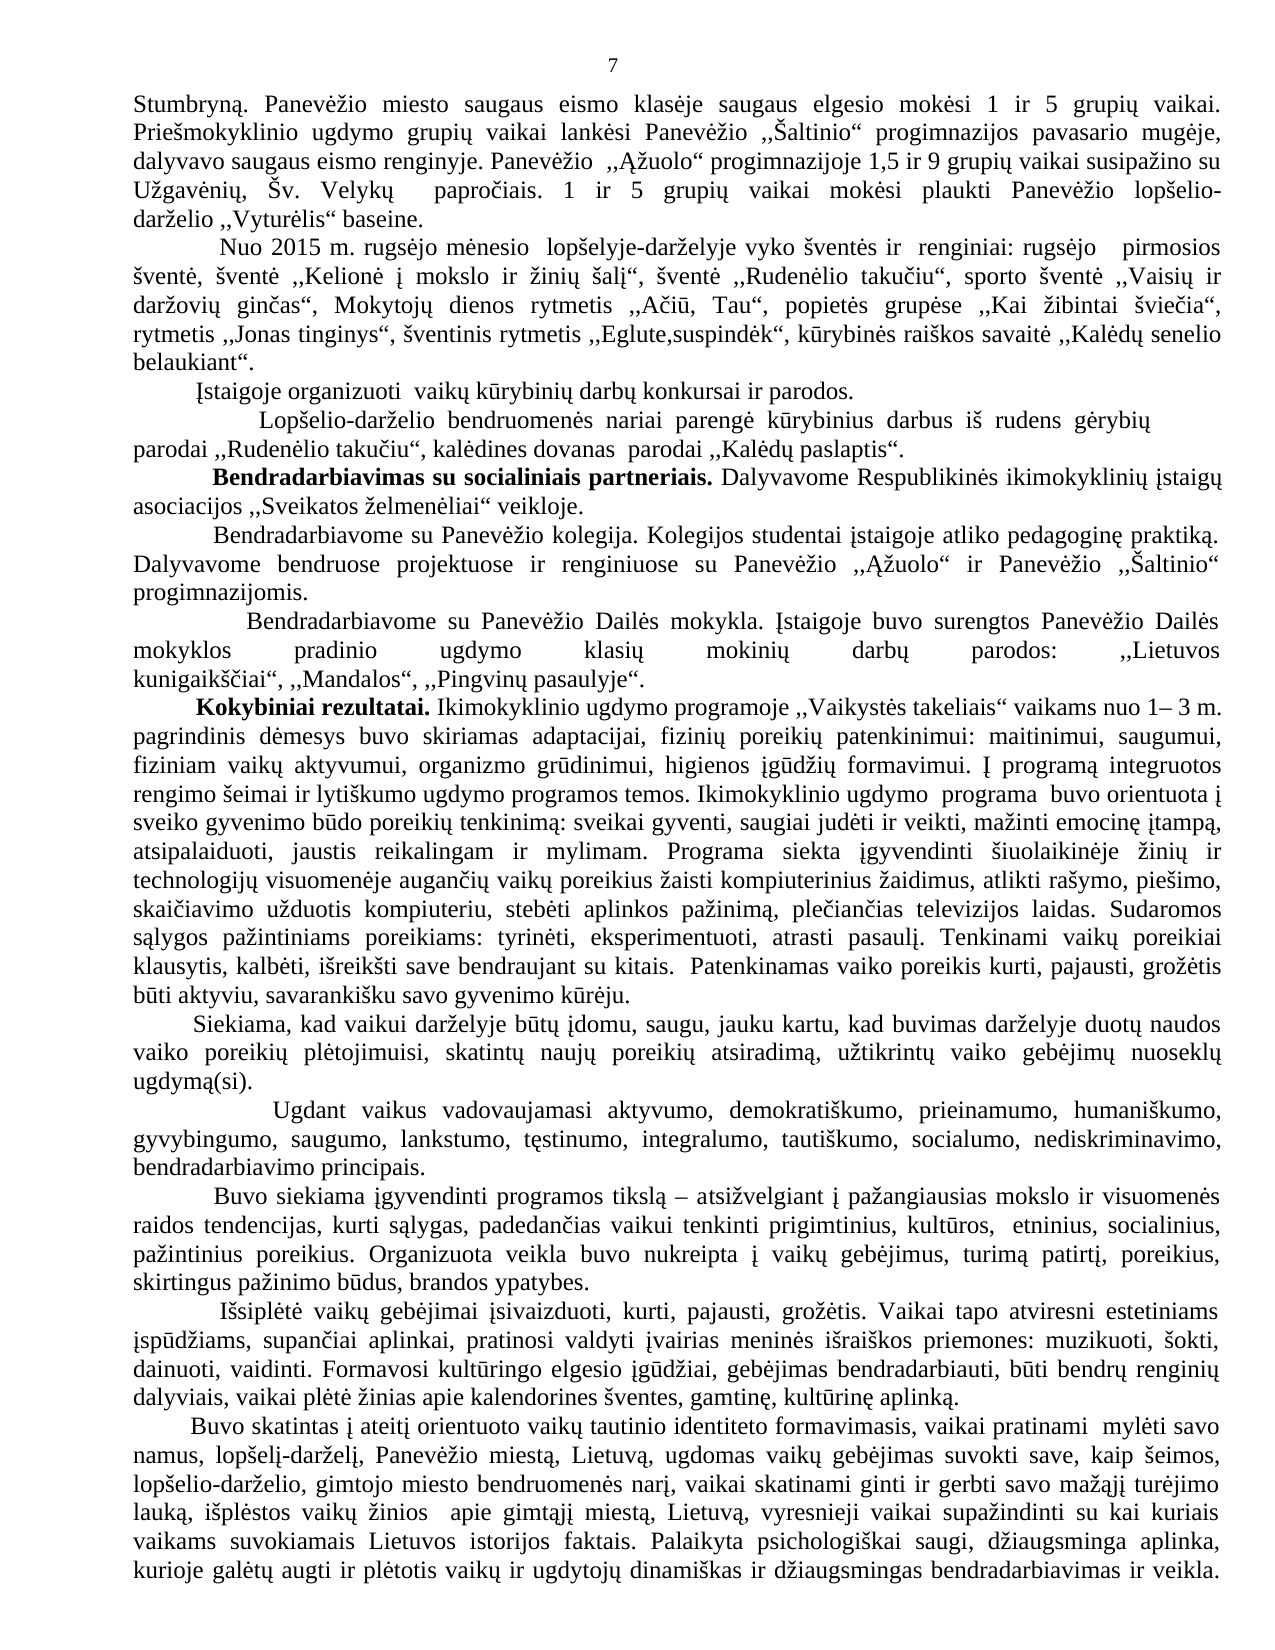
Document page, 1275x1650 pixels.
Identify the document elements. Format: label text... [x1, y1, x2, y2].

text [133, 89, 1223, 232]
text Buvo siekiama įgyvendinti programos tikslą – atsižvelgiant į pažangiausias mokslo ir visuomenės raidos tendencijas, kurti sąlygas, padedančias vaikui tenkinti prigimtinius, kultūros, etninius, socialinius, pažintinius poreikius. Organizuota veikla buvo nukreipta į vaikų gebėjimus, turimą patirtį, poreikius, skirtingus pažinimo būdus, brandos ypatybes. [133, 1181, 1221, 1296]
text Įstaigoje organizuoti vaikų kūrybinių darbų konkursai ir parodos. [133, 376, 1223, 405]
text Išsiplėtė vaikų gebėjimai įsivaizduoti, kurti, pajausti, grožėtis. Vaikai tapo atviresni estetiniams įspūdžiams, supančiai aplinkai, pratinosi valdyti įvairias meninės išraiškos priemones: muzikuoti, šokti, dainuoti, vaidinti. Formavosi kultūringo elgesio įgūdžiai, gebėjimas bendradarbiauti, būti bendrų renginių dalyviais, vaikai plėtė žinias apie kalendorines šventes, gamtinę, kultūrinę aplinką. [133, 1296, 1221, 1411]
text Bendradarbiavome su Panevėžio kolegija. Kolegijos studentai įstaigoje atliko pedagoginę praktiką. Dalyvavome bendruose projektuose ir renginiuose su Panevėžio ,,Ąžuolo“ ir Panevėžio ,,Šaltinio“ progimnazijomis. [133, 520, 1221, 606]
text Ugdant vaikus vadovaujamasi aktyvumo, demokratiškumo, prieinamumo, humaniškumo, gyvybingumo, saugumo, lankstumo, tęstinumo, integralumo, tautiškumo, socialumo, nediskriminavimo, bendradarbiavimo principais. [133, 1095, 1223, 1181]
text Bendradarbiavome su Panevėžio Dailės mokykla. Įstaigoje buvo surengtos Panevėžio Dailės mokyklos pradinio ugdymo klasių mokinių darbų parodos: ,,Lietuvos kunigaikščiai“, ,,Mandalos“, ,,Pingvinų pasaulyje“. [133, 606, 1221, 692]
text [133, 1411, 1221, 1584]
text Siekiama, kad vaikui darželyje būtų įdomu, saugu, jauku kartu, kad buvimas darželyje duotų naudos vaiko poreikių plėtojimuisi, skatintų naujų poreikių atsiradimą, užtikrintų vaiko gebėjimų nuoseklų ugdymą(si). [133, 1009, 1223, 1095]
text Nuo 2015 m. rugsėjo mėnesio lopšelyje-darželyje vyko šventės ir renginiai: rugsėjo pirmosios šventė, šventė ,,Kelionė į mokslo ir žinių šalį“, šventė ,,Rudenėlio takučiu“, sporto šventė ,,Vaisių ir daržovių ginčas“, Mokytojų dienos rytmetis ,,Ačiū, Tau“, popietės grupėse ,,Kai žibintai šviečia“, rytmetis ,,Jonas tinginys“, šventinis rytmetis ,,Eglute,suspindėk“, kūrybinės raiškos savaitė ,,Kalėdų senelio belaukiant“. [133, 232, 1223, 376]
text Bendradarbiavimas su socialiniais partneriais. Dalyvavome Respublikinės ikimokyklinių įstaigų asociacijos ,,Sveikatos želmenėliai“ veikloje. [133, 462, 1223, 520]
text Kokybiniai rezultatai. Ikimokyklinio ugdymo programoje ,,Vaikystės takeliais“ vaikams nuo 1– 3 m. pagrindinis dėmesys buvo skiriamas adaptacijai, fizinių poreikių patenkinimui: maitinimui, saugumui, fiziniam vaikų aktyvumui, organizmo grūdinimui, higienos įgūdžių formavimui. Į programą integruotos rengimo šeimai ir lytiškumo ugdymo programos temos. Ikimokyklinio ugdymo programa buvo orientuota į sveiko gyvenimo būdo poreikių tenkinimą: sveikai gyventi, saugiai judėti ir veikti, mažinti emocinę įtampą, atsipalaiduoti, jaustis reikalingam ir mylimam. Programa siekta įgyvendinti šiuolaikinėje žinių ir technologijų visuomenėje augančių vaikų poreikius žaisti kompiuterinius žaidimus, atlikti rašymo, piešimo, skaičiavimo užduotis kompiuteriu, stebėti aplinkos pažinimą, plečiančias televizijos laidas. Sudaromos sąlygos pažintiniams poreikiams: tyrinėti, eksperimentuoti, atrasti pasaulį. Tenkinami vaikų poreikiai klausytis, kalbėti, išreikšti save bendraujant su kitais. Patenkinamas vaiko poreikis kurti, pajausti, grožėtis būti aktyviu, savarankišku savo gyvenimo kūrėju. [133, 692, 1223, 1009]
text Lopšelio-darželio bendruomenės nariai parengė kūrybinius darbus iš rudens gėrybių parodai ,,Rudenėlio takučiu“, kalėdines dovanas parodai ,,Kalėdų paslaptis“. [133, 405, 1152, 462]
